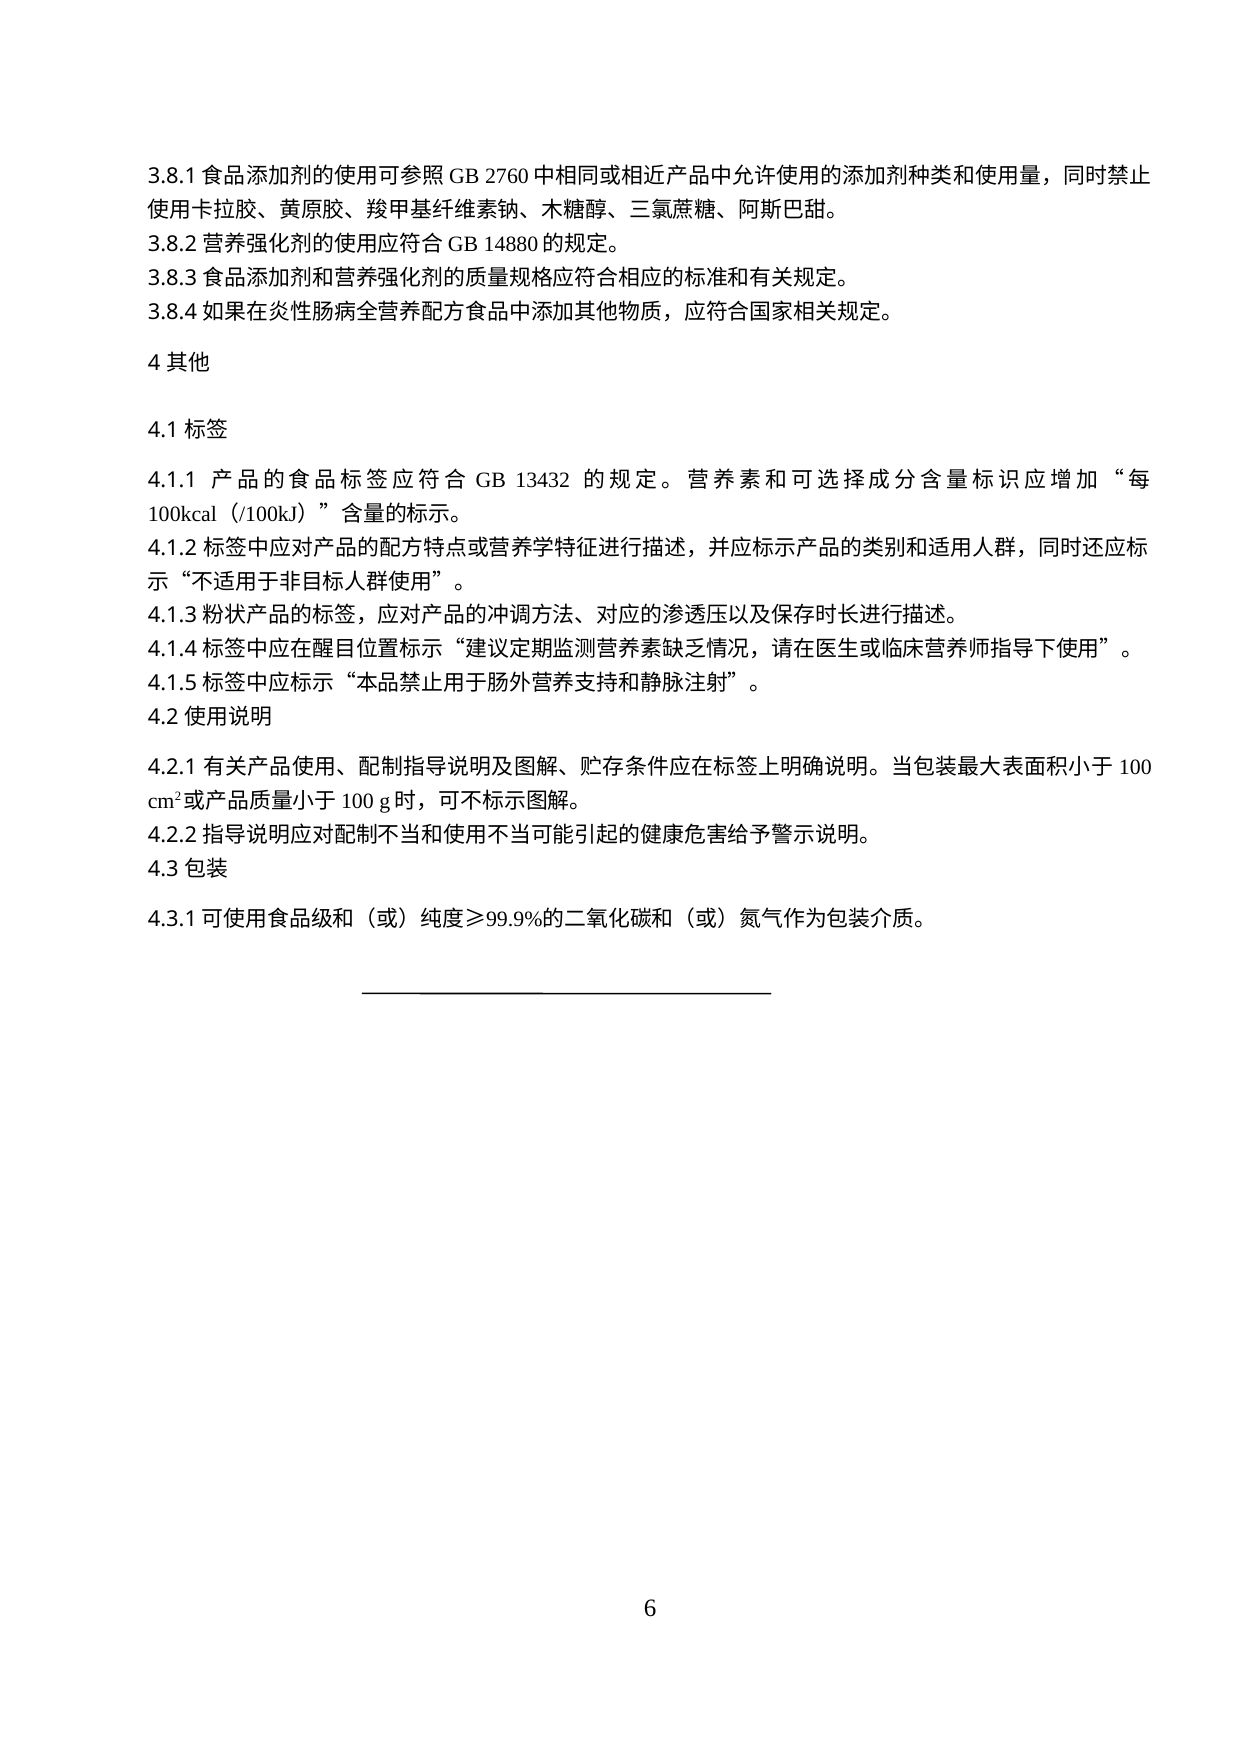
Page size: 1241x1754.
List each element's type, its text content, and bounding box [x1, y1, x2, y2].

text 4.1.5 标签中应标示“本品禁止用于肠外营养支持和静脉注射”。 [148, 664, 1152, 698]
text 4.2 使用说明 [148, 698, 1152, 732]
text 4.3 包装 [148, 850, 1152, 884]
text 4.2.2 指导说明应对配制不当和使用不当可能引起的健康危害给予警示说明。 [148, 816, 1152, 850]
text 3.8.2 营养强化剂的使用应符合GB 14880的规定。 [148, 225, 1152, 259]
text 3.8.1食品添加剂的使用可参照GB 2760中相同或相近产品中允许使用的添加剂种类和使用量，同时禁止使用卡拉胶、黄原胶、羧甲基纤维素钠、木糖醇、三氯蔗糖、阿斯巴甜。 [148, 157, 1152, 225]
text 4 其他 [148, 344, 1152, 378]
text 3.8.4 如果在炎性肠病全营养配方食品中添加其他物质，应符合国家相关规定。 [148, 293, 1152, 327]
text 4.1.2 标签中应对产品的配方特点或营养学特征进行描述，并应标示产品的类别和适用人群，同时还应标示“不适用于非目标人群使用”。 [148, 528, 1152, 596]
text 4.2.1 有关产品使用、配制指导说明及图解、贮存条件应在标签上明确说明。当包装最大表面积小于100 cm2或产品质量小于100 g时，可不标示图解。 [148, 748, 1152, 816]
text 4.1 标签 [148, 411, 1152, 445]
text 4.1.4 标签中应在醒目位置标示“建议定期监测营养素缺乏情况，请在医生或临床营养师指导下使用”。 [148, 630, 1152, 664]
text 3.8.3 食品添加剂和营养强化剂的质量规格应符合相应的标准和有关规定。 [148, 259, 1152, 293]
text 4.1.1 产品的食品标签应符合GB 13432 的规定。营养素和可选择成分含量标识应增加“每 100kcal（/100kJ）”含量的标示。 [148, 461, 1152, 528]
text 4.1.3 粉状产品的标签，应对产品的冲调方法、对应的渗透压以及保存时长进行描述。 [148, 596, 1152, 630]
text 4.3.1可使用食品级和（或）纯度≥99.9%的二氧化碳和（或）氮气作为包装介质。 [148, 900, 1152, 934]
